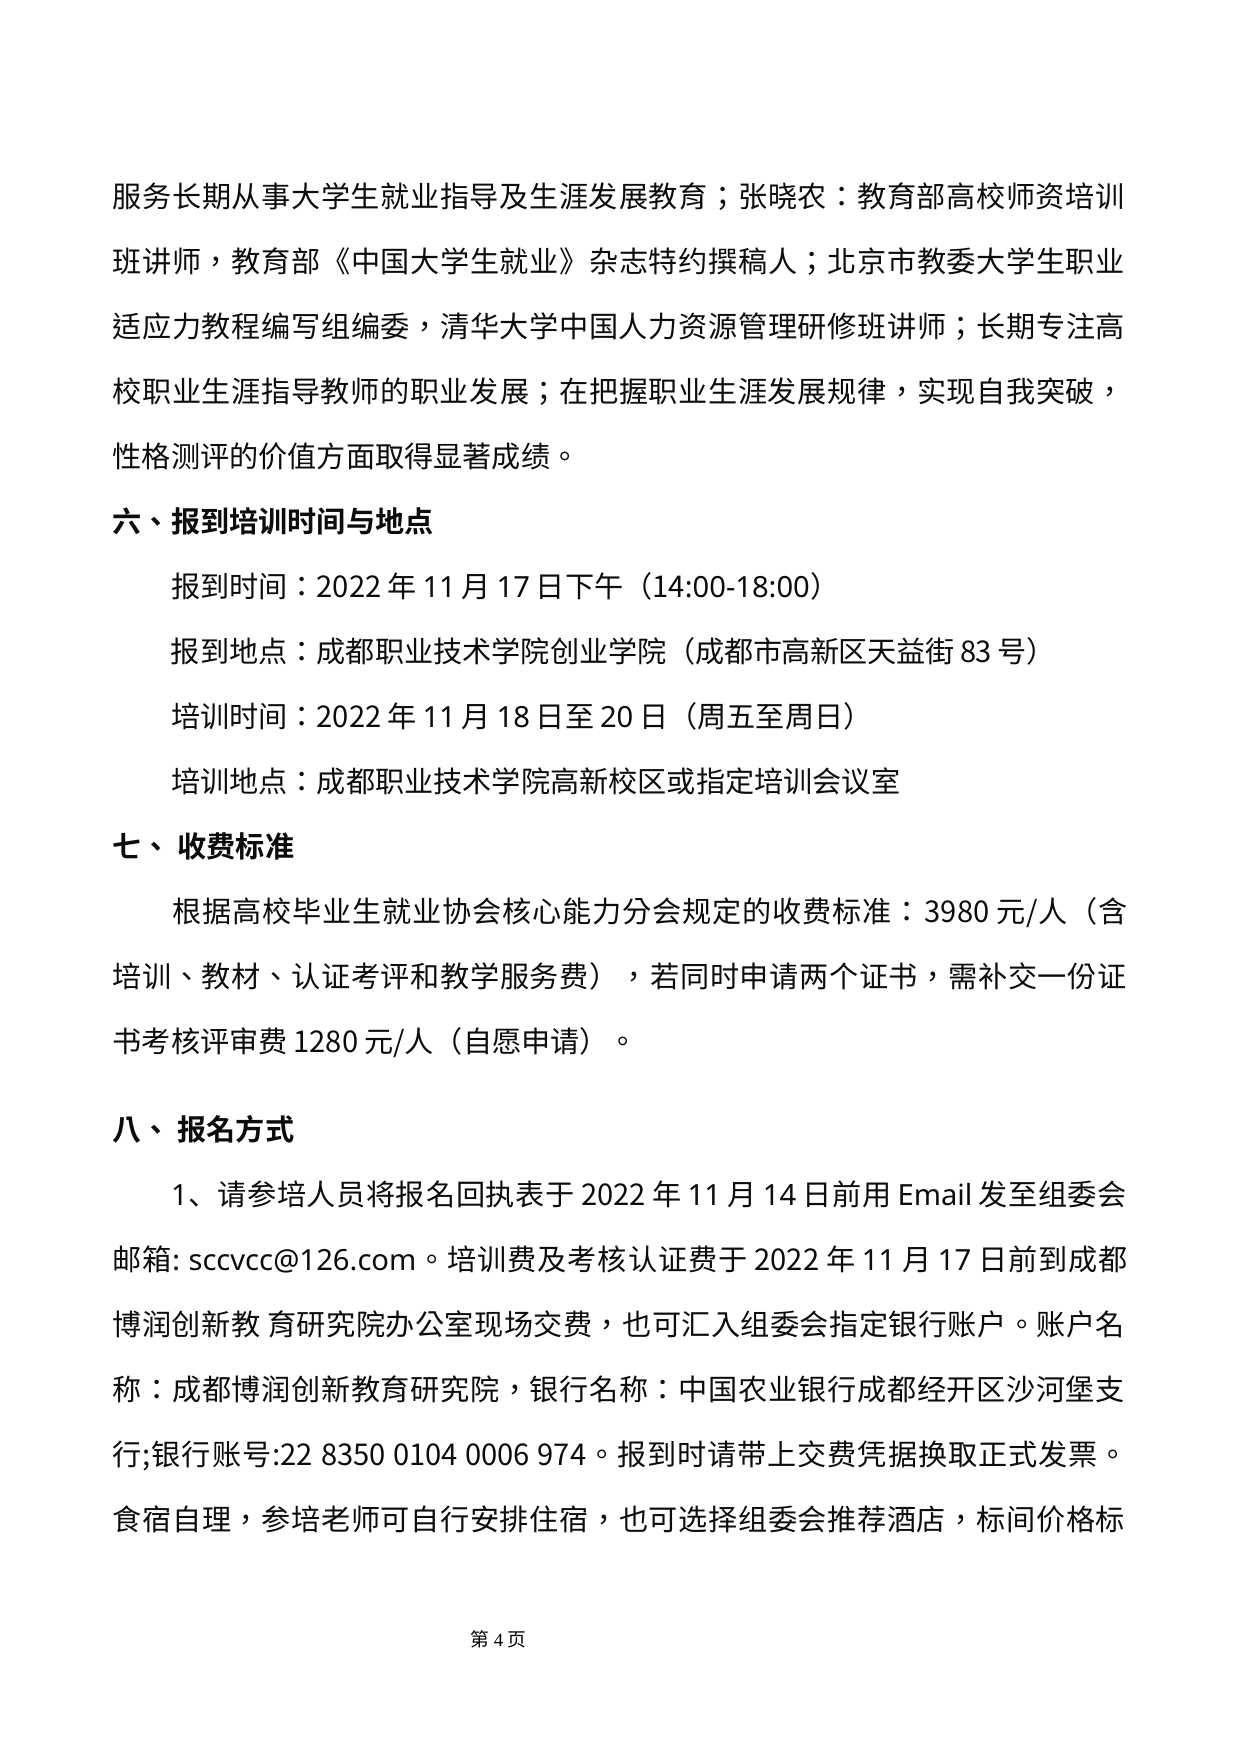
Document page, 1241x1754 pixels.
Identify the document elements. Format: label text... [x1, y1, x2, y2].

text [112, 1160, 1128, 1550]
text 报到地点：成都职业技术学院创业学院（成都市高新区天益街83号） [171, 617, 1128, 682]
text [112, 162, 1128, 487]
text 培训时间：2022年11月18日至20日（周五至周日） [112, 682, 1128, 747]
text 报到时间：2022年11月17日下午（14:00-18:00） [112, 552, 1128, 617]
subtitle 八、 报名方式 [112, 1095, 1128, 1160]
subtitle 六、报到培训时间与地点 [112, 487, 1128, 552]
subtitle 七、 收费标准 [112, 812, 1128, 877]
text 培训地点：成都职业技术学院高新校区或指定培训会议室 [112, 747, 1128, 812]
text 根据高校毕业生就业协会核心能力分会规定的收费标准：3980元/人（含培训、教材、认证考评和教学服务费），若同时申请两个证书，需补交一份证书考核评审费1280元/人（自愿申请）。 [112, 877, 1128, 1072]
